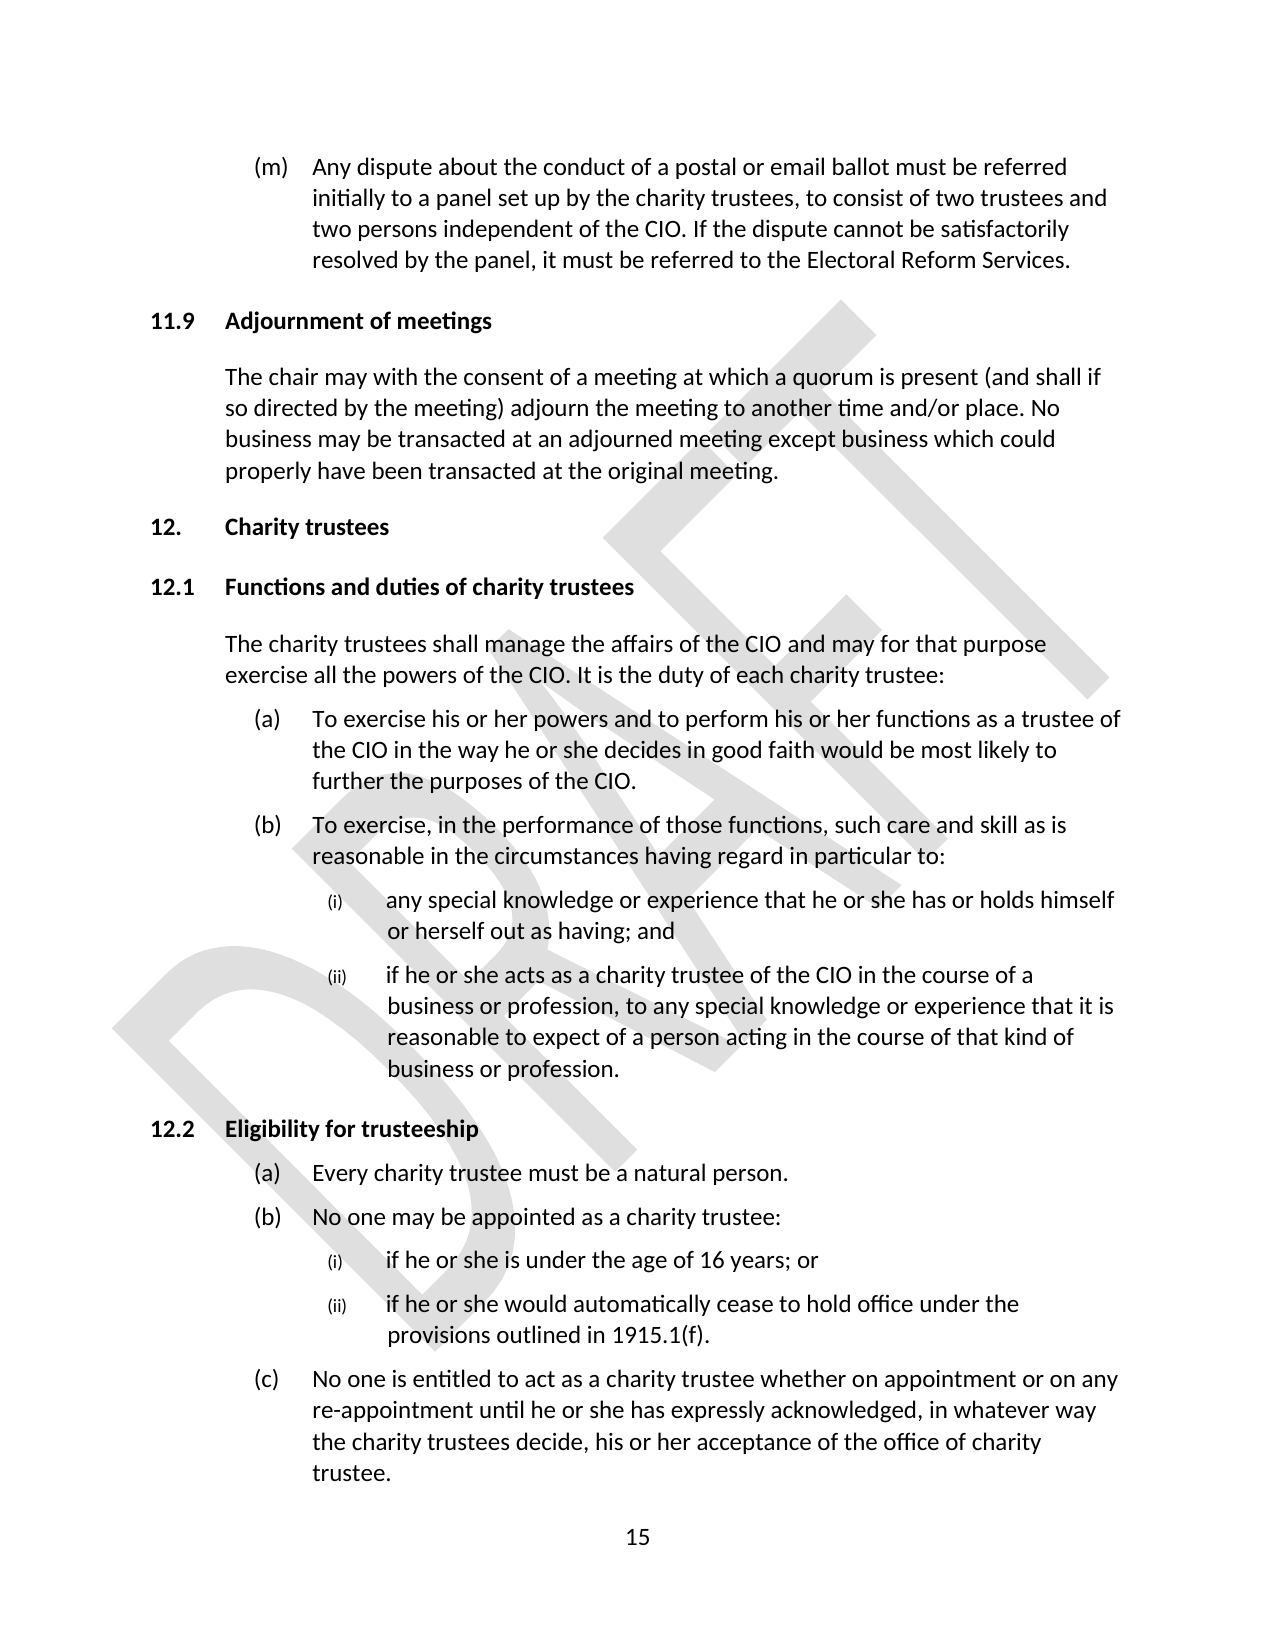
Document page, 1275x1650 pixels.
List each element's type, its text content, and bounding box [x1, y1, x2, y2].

title No one is entitled to act as a charity trustee whether on appointment or on any re-appointment until he or she has expressly acknowledged, in whatever way the charity trustees decide, his or her acceptance of the office of charity trustee. [253, 1362, 1125, 1487]
title if he or she would automatically cease to hold office under the provisions outlined in clause ‎15.1(f). [327, 1287, 1125, 1350]
title Charity trustees [150, 510, 1125, 542]
title if he or she is under the age of 16 years; or [327, 1244, 1125, 1275]
title Adjournment of meetings [150, 304, 1125, 335]
title Eligibility for trusteeship [150, 1112, 1125, 1144]
text The chair may with the consent of a meeting at which a quorum is present (and shall if so directed by the meeting) adjourn the meeting to another time and/or place. No business may be transacted at an adjourned meeting except business which could properly have been transacted at the original meeting. [225, 360, 1125, 485]
title Every charity trustee must be a natural person. [253, 1156, 1125, 1187]
title Any dispute about the conduct of a postal or email ballot must be referred initially to a panel set up by the charity trustees, to consist of two trustees and two persons independent of the CIO. If the dispute cannot be satisfactorily resolved by the panel, it must be referred to the Electoral Reform Services. [253, 150, 1125, 275]
title if he or she acts as a charity trustee of the CIO in the course of a business or profession, to any special knowledge or experience that it is reasonable to expect of a person acting in the course of that kind of business or profession. [327, 958, 1125, 1083]
title No one may be appointed as a charity trustee: [253, 1200, 1125, 1231]
title any special knowledge or experience that he or she has or holds himself or herself out as having; and [327, 883, 1125, 946]
title To exercise, in the performance of those functions, such care and skill as is reasonable in the circumstances having regard in particular to: [253, 808, 1125, 871]
title To exercise his or her powers and to perform his or her functions as a trustee of the CIO in the way he or she decides in good faith would be most likely to further the purposes of the CIO. [253, 702, 1125, 796]
text The charity trustees shall manage the affairs of the CIO and may for that purpose exercise all the powers of the CIO. It is the duty of each charity trustee: [225, 627, 1125, 689]
title Functions and duties of charity trustees [150, 571, 1125, 602]
